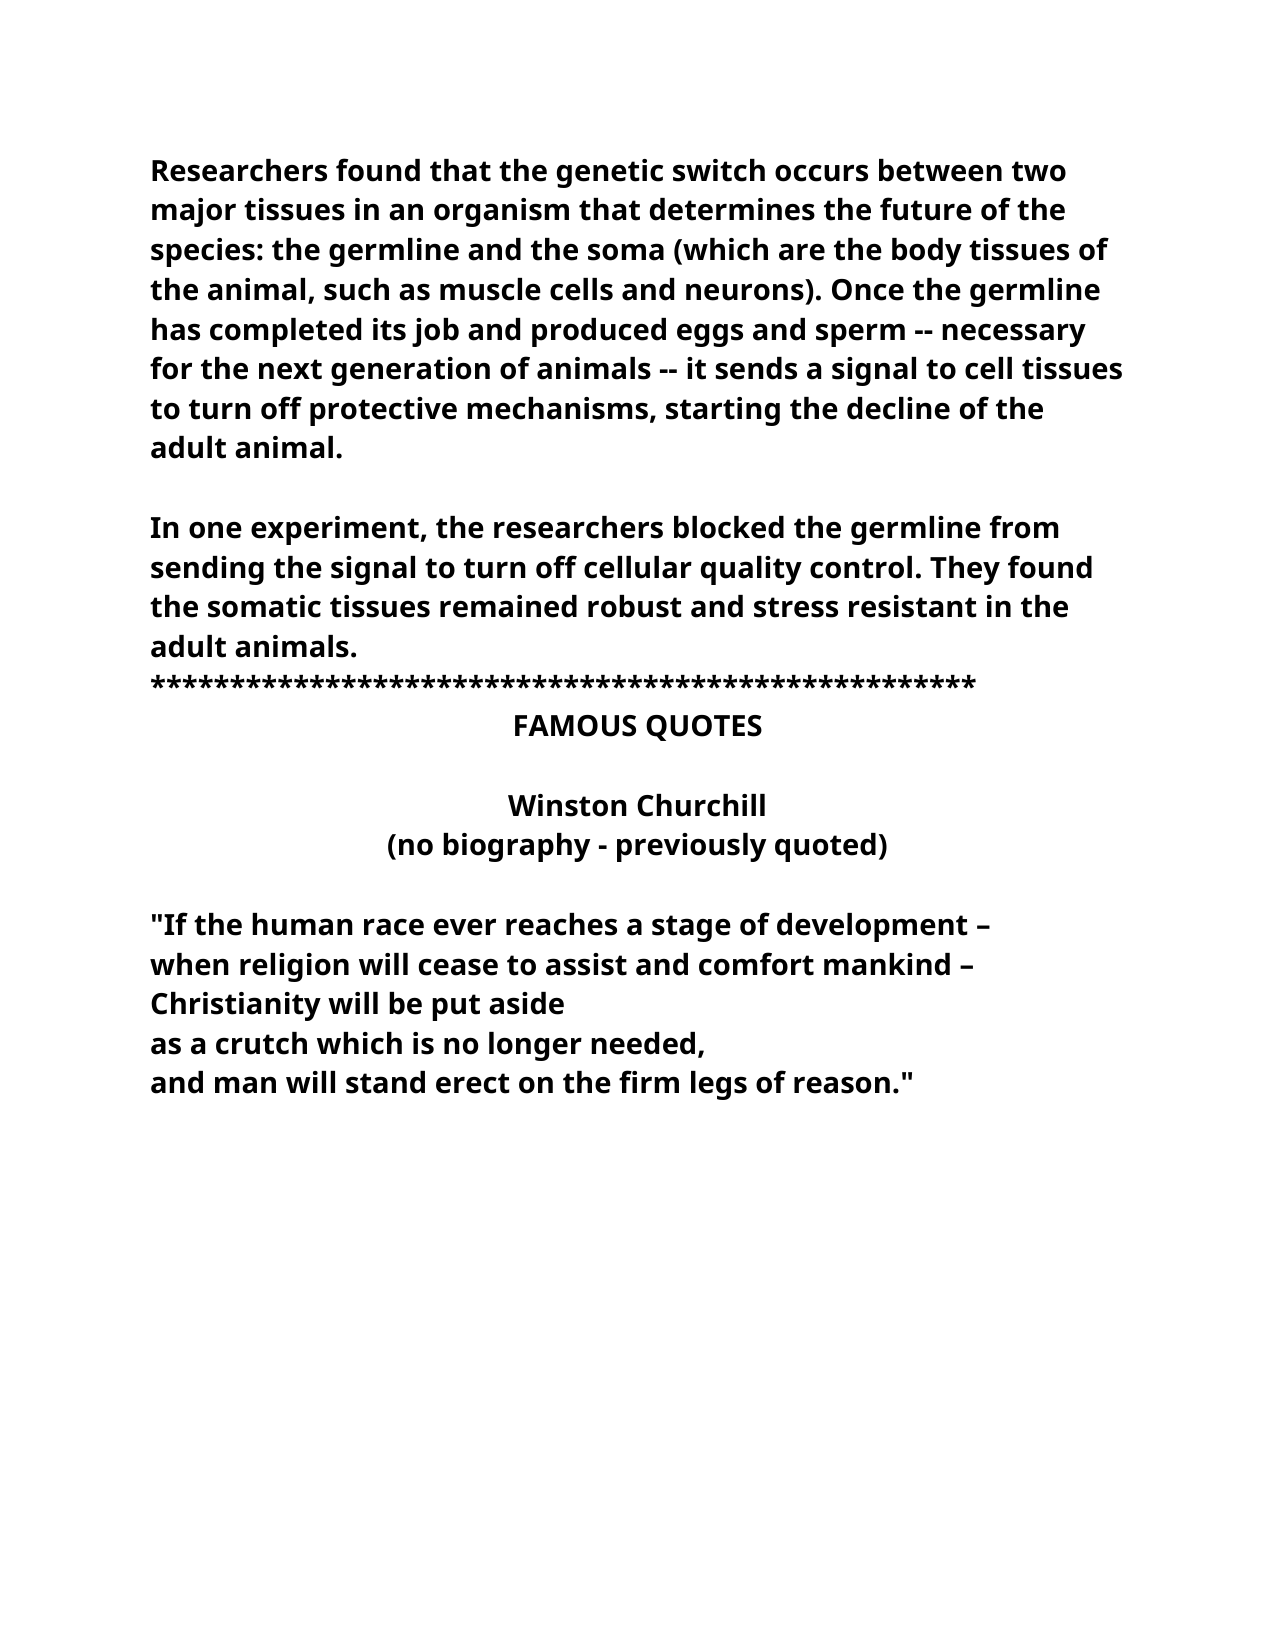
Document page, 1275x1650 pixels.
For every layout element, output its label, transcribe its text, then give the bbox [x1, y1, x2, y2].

text In one experiment, the researchers blocked the germline from sending the signal to turn off cellular quality control. They found the somatic tissues remained robust and stress resistant in the adult animals. [150, 507, 1125, 666]
text "If the human race ever reaches a stage of development – [150, 904, 1125, 944]
text **************************************************** [150, 666, 1125, 706]
text when religion will cease to assist and comfort mankind – [150, 944, 1125, 983]
text Winston Churchill [150, 785, 1125, 825]
text Christianity will be put aside [150, 983, 1125, 1023]
text FAMOUS QUOTES [150, 706, 1125, 745]
text and man will stand erect on the firm legs of reason." [150, 1063, 1125, 1102]
text (no biography - previously quoted) [150, 825, 1125, 864]
text as a crutch which is no longer needed, [150, 1023, 1125, 1063]
text Researchers found that the genetic switch occurs between two major tissues in an organism that determines the future of the species: the germline and the soma (which are the body tissues of the animal, such as muscle cells and neurons). Once the germline has completed its job and produced eggs and sperm -- necessary for the next generation of animals -- it sends a signal to cell tissues to turn off protective mechanisms, starting the decline of the adult animal. [150, 150, 1125, 467]
